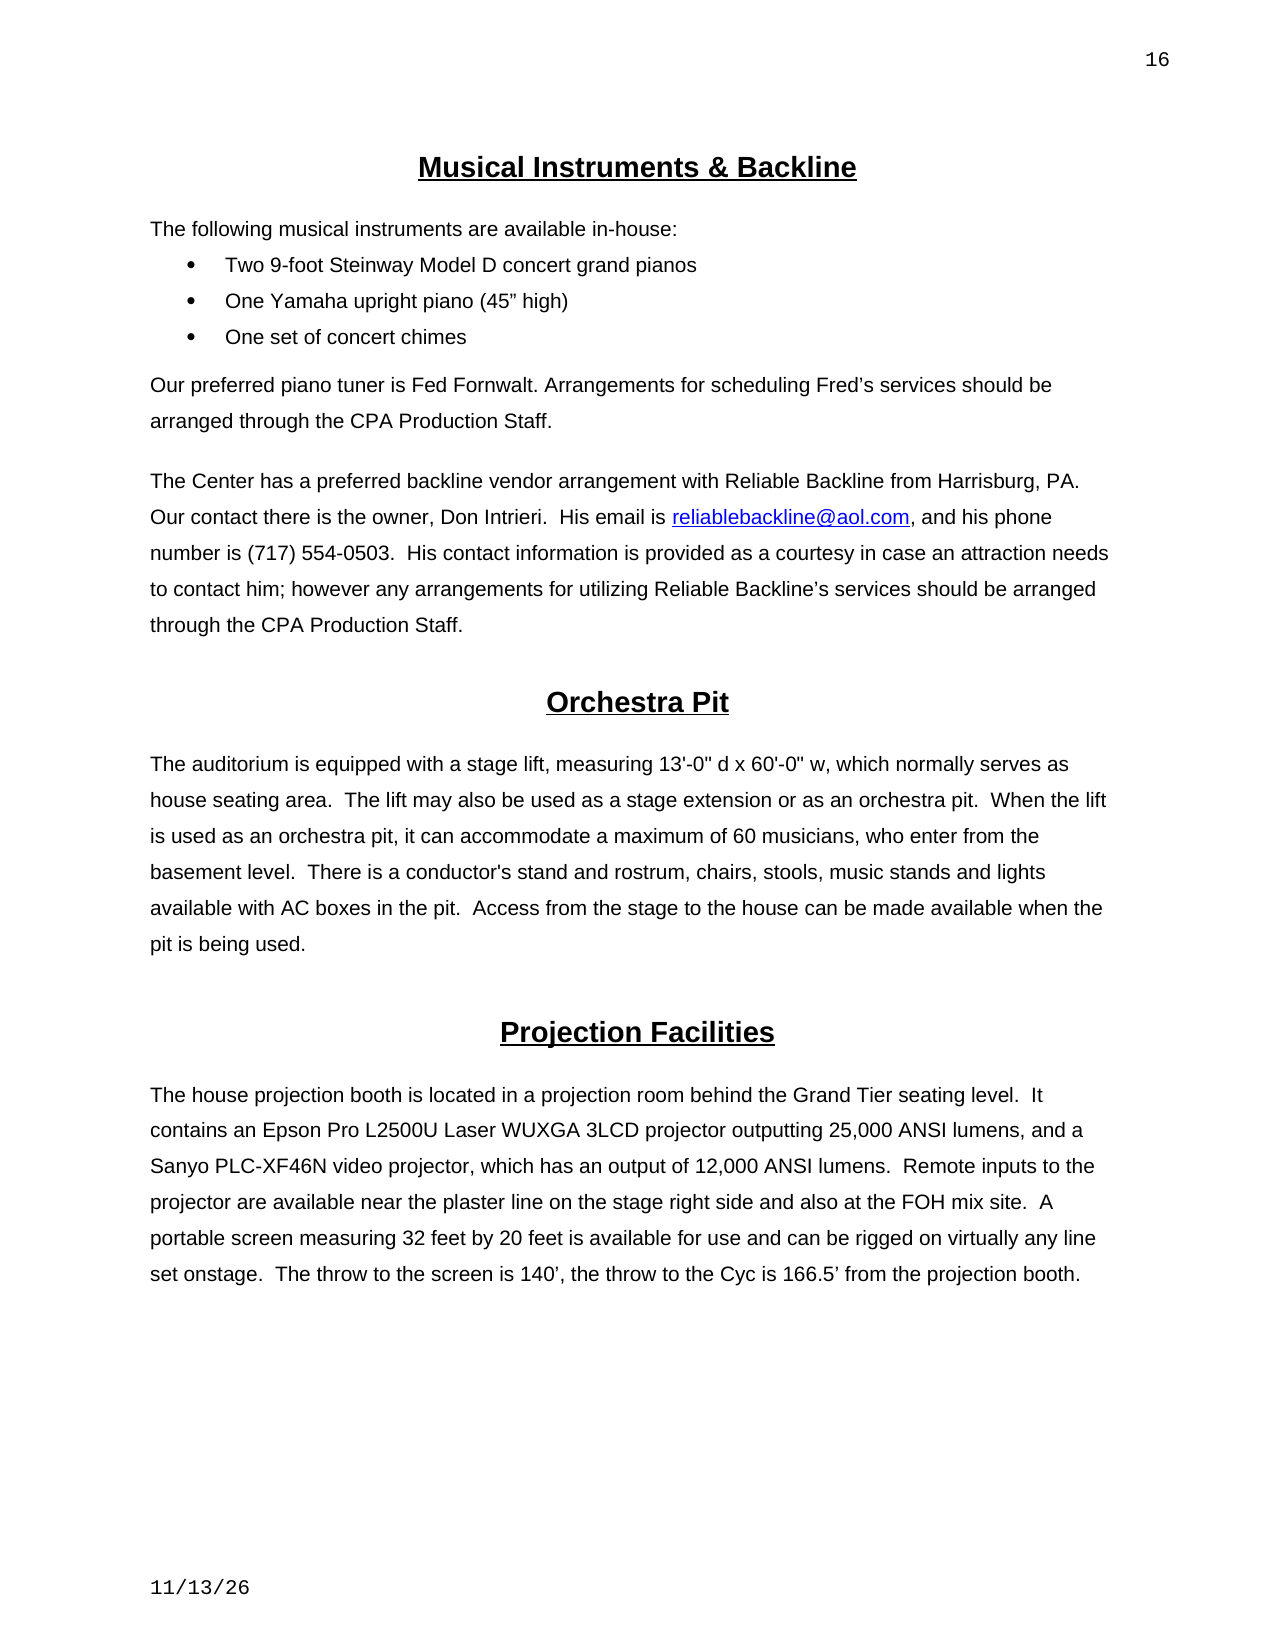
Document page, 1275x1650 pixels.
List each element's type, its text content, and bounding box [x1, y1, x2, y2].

list Two 9-foot Steinway Model D concert grand pianos [187, 253, 1125, 277]
list One Yamaha upright piano (45” high) [187, 289, 1125, 313]
text The Center has a preferred backline vendor arrangement with Reliable Backline from Harrisburg, PA. Our contact there is the owner, Don Intrieri. His email is reliablebackline@aol.com, and his phone number is (717) 554-0503. His contact information is provided as a courtesy in case an attraction needs to contact him; however any arrangements for utilizing Reliable Backline’s services should be arranged through the CPA Production Staff. [150, 469, 1125, 637]
text The following musical instruments are available in-house: [150, 217, 1125, 241]
list One set of concert chimes [187, 325, 1125, 349]
text Musical Instruments & Backline [150, 150, 1125, 183]
text The house projection booth is located in a projection room behind the Grand Tier seating level. It contains an Epson Pro L2500U Laser WUXGA 3LCD projector outputting 25,000 ANSI lumens, and a Sanyo PLC-XF46N video projector, which has an output of 12,000 ANSI lumens. Remote inputs to the projector are available near the plaster line on the stage right side and also at the FOH mix site. A portable screen measuring 32 feet by 20 feet is available for use and can be rigged on virtually any line set onstage. The throw to the screen is 140’, the throw to the Cyc is 166.5’ from the projection booth. [150, 1082, 1125, 1286]
text The auditorium is equipped with a stage lift, measuring 13'-0" d x 60'-0" w, which normally serves as house seating area. The lift may also be used as a stage extension or as an orchestra pit. When the lift is used as an orchestra pit, it can accommodate a maximum of 60 musicians, who enter from the basement level. There is a conductor's stand and rostrum, chairs, stools, music stands and lights available with AC boxes in the pit. Access from the stage to the house can be made available when the pit is being used. [150, 752, 1125, 955]
text Our preferred piano tuner is Fed Fornwalt. Arrangements for scheduling Fred’s services should be arranged through the CPA Production Staff. [150, 373, 1125, 433]
text Orchestra Pit [150, 685, 1125, 718]
subtitle Projection Facilities [150, 1015, 1125, 1049]
